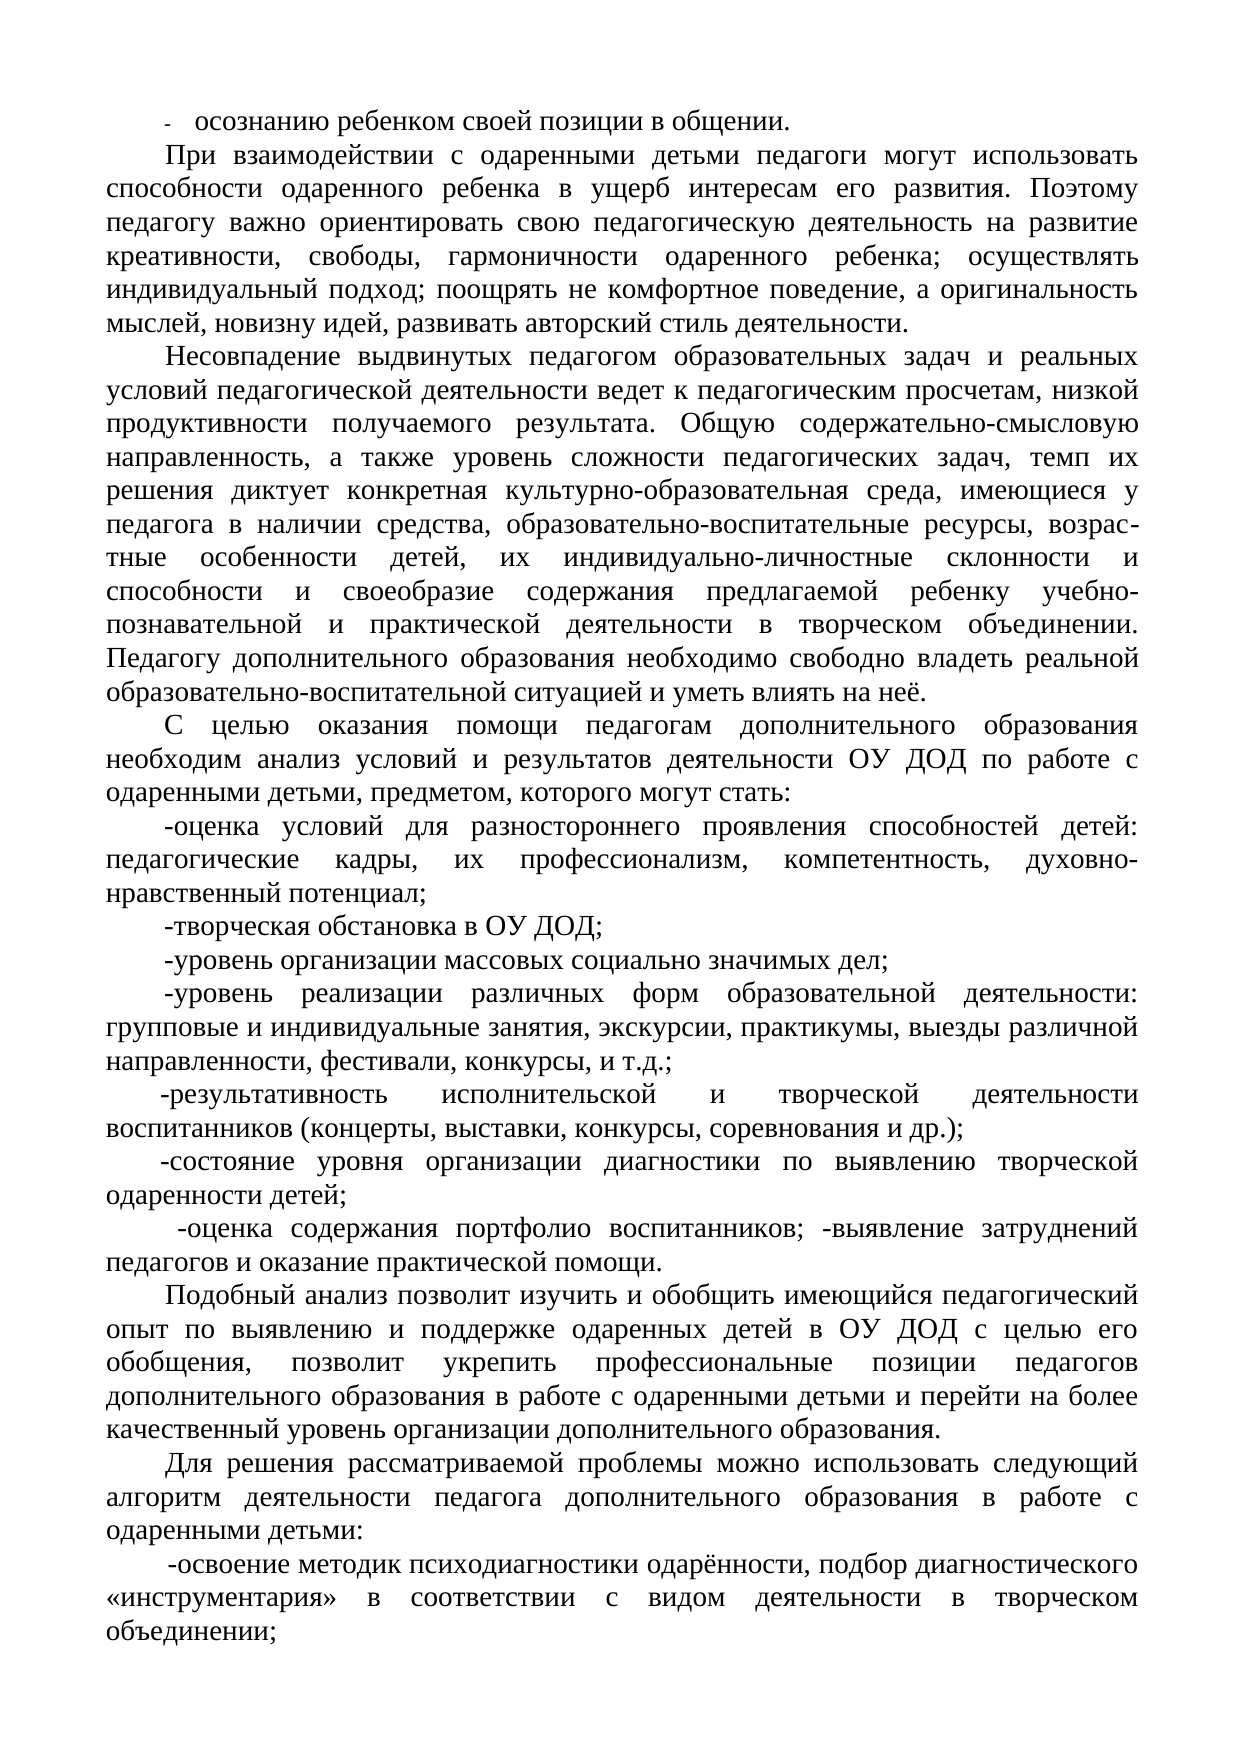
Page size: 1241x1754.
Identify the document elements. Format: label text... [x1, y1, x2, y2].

text -состояние уровня организации диагностики по выявлению творческой одаренности детей; [106, 1143, 1139, 1210]
text Несовпадение выдвинутых педагогом образовательных задач и реальных условий педагогической деятельности ведет к педагогическим просчетам, низкой продуктивности получаемого результата. Общую содержательно-смысловую направленность, а также уровень сложности педагогических задач, темп их решения диктует конкретная культурно-образовательная среда, имеющиеся у педагога в наличии средства, образовательно-воспитательные ресурсы, возрастные особенности детей, их индивидуально-личностные склонности и способности и своеобразие содержания предлагаемой ребенку учебно-познавательной и практической деятельности в творческом объединении. Педагогу дополнительного образования необходимо свободно владеть реальной образовательно-воспитательной ситуацией и уметь влиять на неё. [106, 338, 1139, 707]
text При взаимодействии с одаренными детьми педагоги могут использовать способности одаренного ребенка в ущерб интересам его развития. Поэтому педагогу важно ориентировать свою педагогическую деятельность на развитие креативности, свободы, гармоничности одаренного ребенка; осуществлять индивидуальный подход; поощрять не комфортное поведение, а оригинальность мыслей, новизну идей, развивать авторский стиль деятельности. [106, 137, 1139, 338]
text -освоение методик психодиагностики одарённости, подбор диагностического «инструментария» в соответствии с видом деятельности в творческом объединении; [106, 1546, 1139, 1646]
list осознанию ребенком своей позиции в общении. [106, 103, 1139, 137]
text -творческая обстановка в ОУ ДОД; [106, 908, 1139, 942]
text -уровень реализации различных форм образовательной деятельности: групповые и индивидуальные занятия, экскурсии, практикумы, выезды различной направленности, фестивали, конкурсы, и т.д.; [106, 976, 1139, 1076]
text -оценка содержания портфолио воспитанников; -выявление затруднений педагогов и оказание практической помощи. [106, 1210, 1139, 1277]
text -уровень организации массовых социально значимых дел; [106, 942, 1139, 976]
text Для решения рассматриваемой проблемы можно использовать следующий алгоритм деятельности педагога дополнительного образования в работе с одаренными детьми: [106, 1445, 1139, 1546]
text С целью оказания помощи педагогам дополнительного образования необходим анализ условий и результатов деятельности ОУ ДОД по работе с одаренными детьми, предметом, которого могут стать: [106, 707, 1139, 808]
text -результативность исполнительской и творческой деятельности воспитанников (концерты, выставки, конкурсы, соревнования и др.); [106, 1076, 1139, 1143]
text Подобный анализ позволит изучить и обобщить имеющийся педагогический опыт по выявлению и поддержке одаренных детей в ОУ ДОД с целью его обобщения, позволит укрепить профессиональные позиции педагогов дополнительного образования в работе с одаренными детьми и перейти на более качественный уровень организации дополнительного образования. [106, 1277, 1139, 1445]
text -оценка условий для разностороннего проявления способностей детей: педагогические кадры, их профессионализм, компетентность, духовно-нравственный потенциал; [106, 808, 1139, 908]
